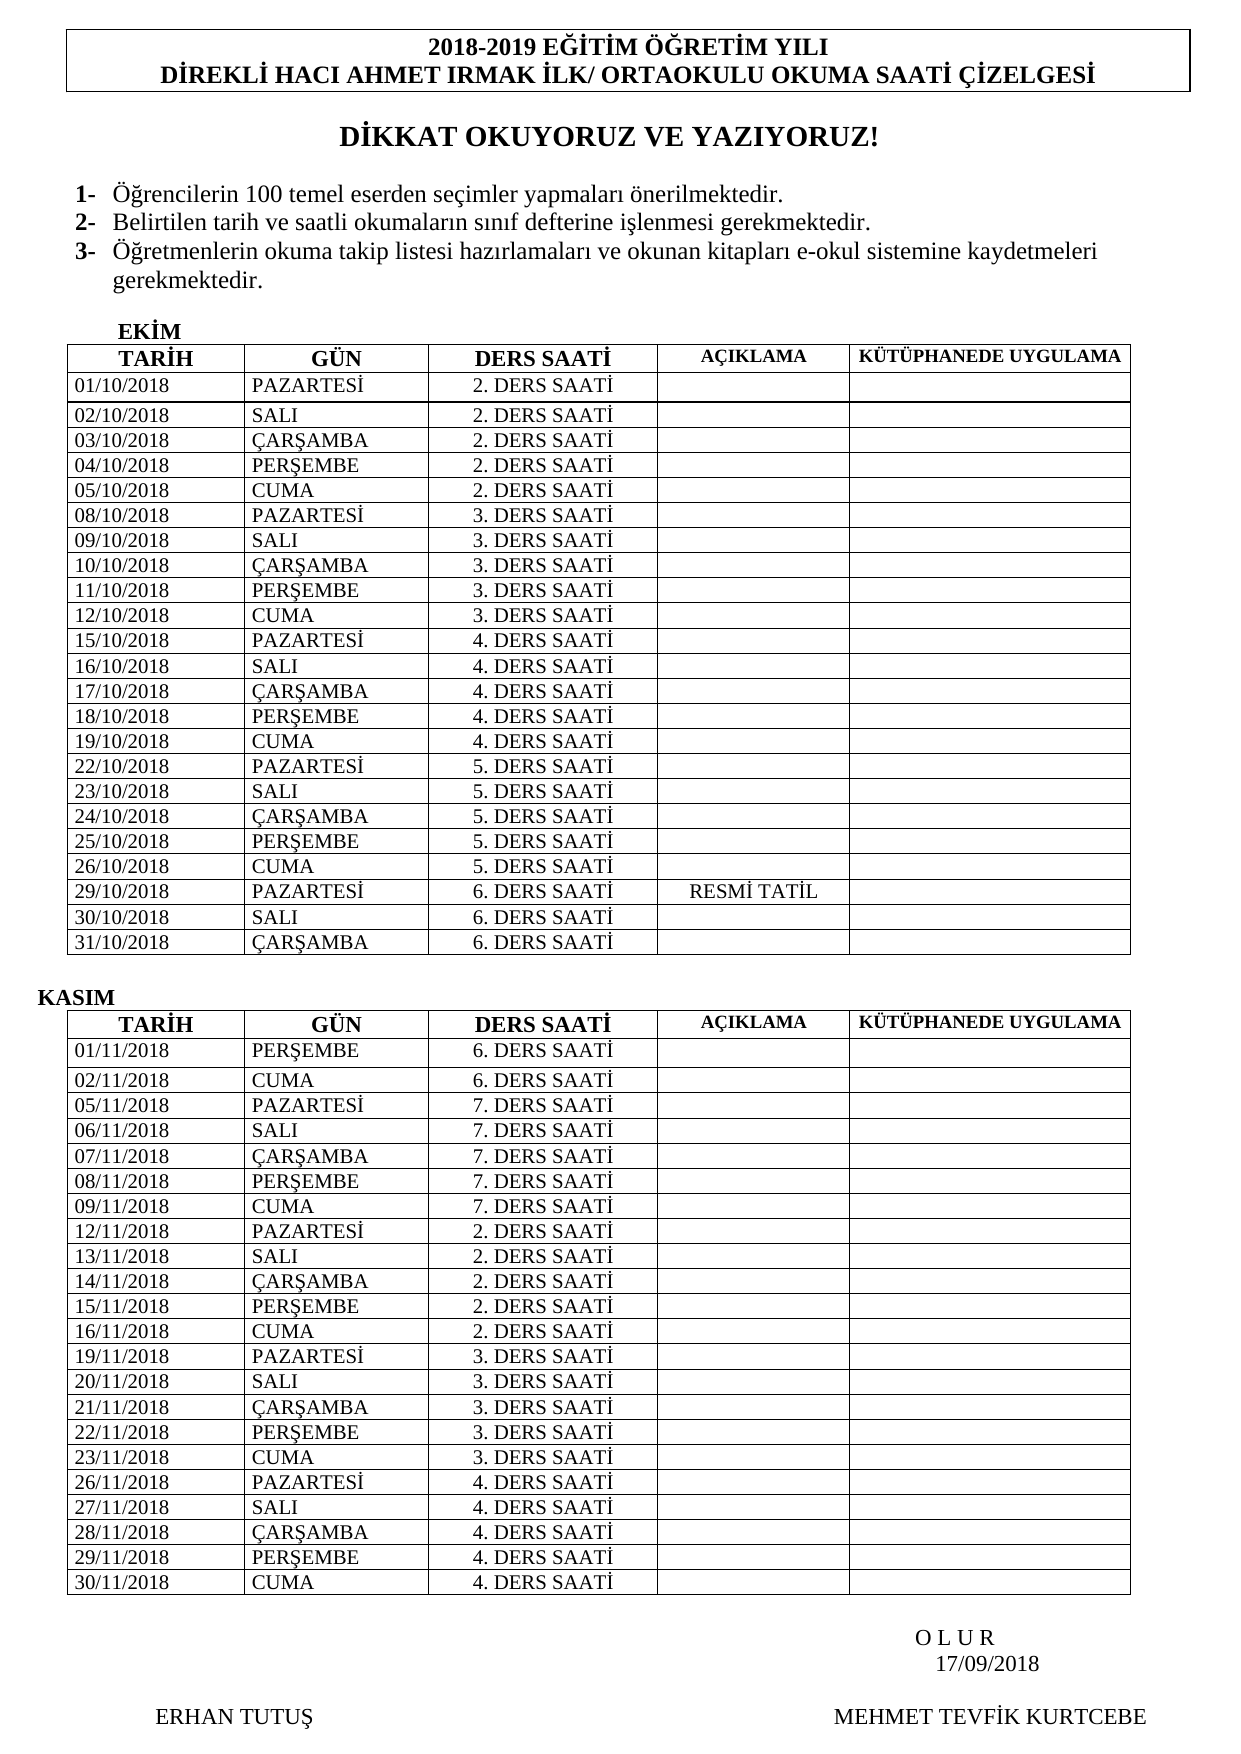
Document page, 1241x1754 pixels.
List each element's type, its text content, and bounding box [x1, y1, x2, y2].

table_cell 15/10/2018 [68, 629, 244, 652]
table_cell 03/10/2018 [68, 428, 244, 452]
table_cell ÇARŞAMBA [245, 1395, 428, 1419]
table_cell 09/10/2018 [68, 528, 244, 552]
table_cell ÇARŞAMBA [245, 804, 428, 828]
table_cell PAZARTESİ [245, 373, 428, 401]
table_cell ÇARŞAMBA [245, 1144, 428, 1168]
table_cell 3. DERS SAATİ [429, 1395, 657, 1419]
table_cell [658, 654, 849, 678]
table_cell [658, 1244, 849, 1268]
table_cell [658, 478, 849, 502]
table_cell 22/11/2018 [68, 1420, 244, 1444]
table_cell [658, 1370, 849, 1393]
table_cell 28/11/2018 [68, 1520, 244, 1544]
table_cell 4. DERS SAATİ [429, 1495, 657, 1519]
table_cell 4. DERS SAATİ [429, 729, 657, 753]
table_header GÜN [245, 345, 428, 372]
table_cell [850, 1119, 1130, 1142]
table_cell [850, 528, 1130, 552]
table_cell 2. DERS SAATİ [429, 478, 657, 502]
table_cell 3. DERS SAATİ [429, 578, 657, 602]
table_cell [658, 1219, 849, 1243]
table_cell [850, 1395, 1130, 1419]
list Öğretmenlerin okuma takip listesi hazırlamaları ve okunan kitapları e-okul sistemine kaydetmeleri gerekmektedir. [75, 236, 1181, 294]
table_cell 4. DERS SAATİ [429, 1570, 657, 1594]
table_cell 2. DERS SAATİ [429, 1219, 657, 1243]
table_cell SALI [245, 654, 428, 678]
table_cell [850, 905, 1130, 929]
table_cell [658, 528, 849, 552]
table_cell [850, 1144, 1130, 1168]
table_cell [658, 829, 849, 853]
table_cell [850, 629, 1130, 652]
table_cell [850, 1219, 1130, 1243]
table_cell [658, 754, 849, 778]
table_cell 16/11/2018 [68, 1319, 244, 1343]
table_cell [658, 1039, 849, 1067]
table_cell PAZARTESİ [245, 1219, 428, 1243]
table_cell CUMA [245, 478, 428, 502]
table_cell PAZARTESİ [245, 1344, 428, 1368]
text DİKKAT OKUYORUZ VE YAZIYORUZ! [37, 119, 1181, 152]
table_cell [658, 1169, 849, 1193]
table_cell CUMA [245, 603, 428, 627]
table_cell 21/11/2018 [68, 1395, 244, 1419]
table_cell [850, 1068, 1130, 1092]
table_cell [850, 578, 1130, 602]
table_cell 3. DERS SAATİ [429, 1420, 657, 1444]
table_cell 6. DERS SAATİ [429, 905, 657, 929]
table_cell [850, 1093, 1130, 1117]
table_cell 4. DERS SAATİ [429, 704, 657, 728]
table_cell [658, 503, 849, 527]
table_cell 4. DERS SAATİ [429, 1520, 657, 1544]
table_cell SALI [245, 1244, 428, 1268]
table_cell PERŞEMBE [245, 453, 428, 477]
table_cell ÇARŞAMBA [245, 553, 428, 577]
table_cell 4. DERS SAATİ [429, 679, 657, 703]
table_cell 11/10/2018 [68, 578, 244, 602]
table_cell [658, 1570, 849, 1594]
table_cell 14/11/2018 [68, 1269, 244, 1293]
table_cell [658, 373, 849, 401]
table_cell [658, 453, 849, 477]
table_cell PAZARTESİ [245, 1093, 428, 1117]
table_cell CUMA [245, 1319, 428, 1343]
table_cell PAZARTESİ [245, 629, 428, 652]
table_cell [658, 1319, 849, 1343]
table_cell [850, 1545, 1130, 1569]
table_cell 24/10/2018 [68, 804, 244, 828]
table_cell PERŞEMBE [245, 1420, 428, 1444]
table_cell PERŞEMBE [245, 578, 428, 602]
table_cell 2. DERS SAATİ [429, 428, 657, 452]
text ERHAN TUTUŞ MEHMET TEVFİK KURTCEBE [75, 1703, 1181, 1729]
table_cell 3. DERS SAATİ [429, 1344, 657, 1368]
table_cell [658, 1495, 849, 1519]
table_cell SALI [245, 905, 428, 929]
table_cell [850, 503, 1130, 527]
table_cell [658, 1194, 849, 1218]
text 17/09/2018 [37, 1651, 1181, 1677]
table_cell 29/10/2018 [68, 880, 244, 903]
table_cell [850, 880, 1130, 903]
table_cell PAZARTESİ [245, 1470, 428, 1494]
table_cell [658, 1119, 849, 1142]
table_header KÜTÜPHANEDE UYGULAMA [850, 1011, 1130, 1037]
table_cell [850, 1470, 1130, 1494]
text EKİM [37, 318, 1181, 344]
table_cell [658, 729, 849, 753]
table_cell PERŞEMBE [245, 1294, 428, 1318]
table_cell 06/11/2018 [68, 1119, 244, 1142]
table_cell [850, 1420, 1130, 1444]
table_cell 30/11/2018 [68, 1570, 244, 1594]
table_cell 05/11/2018 [68, 1093, 244, 1117]
table_cell 5. DERS SAATİ [429, 829, 657, 853]
table_cell [850, 804, 1130, 828]
table_cell [658, 1294, 849, 1318]
table_cell 01/11/2018 [68, 1039, 244, 1067]
table_cell 2. DERS SAATİ [429, 1294, 657, 1318]
table_cell [850, 779, 1130, 803]
table_header GÜN [245, 1011, 428, 1037]
table_cell [658, 1068, 849, 1092]
table_cell PERŞEMBE [245, 704, 428, 728]
table_cell [658, 930, 849, 954]
table_cell [658, 1344, 849, 1368]
table_cell [850, 428, 1130, 452]
table_cell 4. DERS SAATİ [429, 1545, 657, 1569]
table_cell 2. DERS SAATİ [429, 1319, 657, 1343]
table_cell 7. DERS SAATİ [429, 1093, 657, 1117]
table_cell [850, 453, 1130, 477]
table_cell 3. DERS SAATİ [429, 603, 657, 627]
table_cell PERŞEMBE [245, 829, 428, 853]
table_cell 5. DERS SAATİ [429, 804, 657, 828]
table_cell ÇARŞAMBA [245, 679, 428, 703]
table_cell 7. DERS SAATİ [429, 1194, 657, 1218]
table_cell 7. DERS SAATİ [429, 1144, 657, 1168]
table_cell CUMA [245, 1570, 428, 1594]
table_cell SALI [245, 1370, 428, 1393]
table_header DERS SAATİ [429, 345, 657, 372]
table_cell CUMA [245, 854, 428, 878]
table_cell [850, 603, 1130, 627]
table_cell [850, 478, 1130, 502]
table_cell 31/10/2018 [68, 930, 244, 954]
table_cell PERŞEMBE [245, 1169, 428, 1193]
table_cell PAZARTESİ [245, 503, 428, 527]
table_cell CUMA [245, 1445, 428, 1469]
table_cell 17/10/2018 [68, 679, 244, 703]
table_cell 08/11/2018 [68, 1169, 244, 1193]
table_cell 07/11/2018 [68, 1144, 244, 1168]
table_cell [850, 1344, 1130, 1368]
table_cell 2. DERS SAATİ [429, 373, 657, 401]
table_cell 4. DERS SAATİ [429, 629, 657, 652]
table_cell CUMA [245, 1194, 428, 1218]
table_cell 29/11/2018 [68, 1545, 244, 1569]
table_cell 26/10/2018 [68, 854, 244, 878]
table_cell [658, 603, 849, 627]
table_cell SALI [245, 779, 428, 803]
table_cell 3. DERS SAATİ [429, 553, 657, 577]
table_cell [850, 829, 1130, 853]
table_cell 6. DERS SAATİ [429, 1068, 657, 1092]
table_cell [850, 729, 1130, 753]
list Öğrencilerin 100 temel eserden seçimler yapmaları önerilmektedir. [75, 179, 1181, 207]
table_cell 16/10/2018 [68, 654, 244, 678]
table_cell [658, 428, 849, 452]
table_cell ÇARŞAMBA [245, 1520, 428, 1544]
table_cell PERŞEMBE [245, 1545, 428, 1569]
table_cell [850, 1570, 1130, 1594]
table_header TARİH [68, 1011, 244, 1037]
table_header AÇIKLAMA [658, 345, 849, 372]
table_cell 4. DERS SAATİ [429, 1470, 657, 1494]
table_cell RESMİ TATİL [658, 880, 849, 903]
table_cell ÇARŞAMBA [245, 930, 428, 954]
table_cell [850, 1520, 1130, 1544]
table_cell SALI [245, 528, 428, 552]
table_cell [658, 1545, 849, 1569]
table_cell [850, 1269, 1130, 1293]
table_cell [658, 578, 849, 602]
table_cell 13/11/2018 [68, 1244, 244, 1268]
table_cell [850, 1169, 1130, 1193]
table_cell 19/11/2018 [68, 1344, 244, 1368]
table_cell [658, 1395, 849, 1419]
table_cell [658, 905, 849, 929]
table_cell 26/11/2018 [68, 1470, 244, 1494]
table_cell 2. DERS SAATİ [429, 1269, 657, 1293]
table_cell 6. DERS SAATİ [429, 1039, 657, 1067]
table_cell 20/11/2018 [68, 1370, 244, 1393]
table_cell [850, 679, 1130, 703]
text KASIM [37, 983, 1181, 1010]
table_cell 09/11/2018 [68, 1194, 244, 1218]
table_cell 12/10/2018 [68, 603, 244, 627]
table_cell [850, 403, 1130, 427]
table_cell [850, 1370, 1130, 1393]
table_cell 08/10/2018 [68, 503, 244, 527]
table_cell [658, 1420, 849, 1444]
table_cell 2. DERS SAATİ [429, 403, 657, 427]
table_cell 2. DERS SAATİ [429, 1244, 657, 1268]
table_cell SALI [245, 1495, 428, 1519]
table_cell CUMA [245, 729, 428, 753]
table_header KÜTÜPHANEDE UYGULAMA [850, 345, 1130, 372]
table_cell [658, 1445, 849, 1469]
table_cell 6. DERS SAATİ [429, 880, 657, 903]
table_cell [658, 1144, 849, 1168]
table_cell [850, 1194, 1130, 1218]
table_cell 12/11/2018 [68, 1219, 244, 1243]
table_cell 3. DERS SAATİ [429, 1445, 657, 1469]
table_header AÇIKLAMA [658, 1011, 849, 1037]
table_cell [850, 1319, 1130, 1343]
table_cell 27/11/2018 [68, 1495, 244, 1519]
table_cell SALI [245, 403, 428, 427]
table_cell 23/11/2018 [68, 1445, 244, 1469]
table_cell 05/10/2018 [68, 478, 244, 502]
table_cell 4. DERS SAATİ [429, 654, 657, 678]
table_cell 23/10/2018 [68, 779, 244, 803]
table_cell [850, 1244, 1130, 1268]
table_cell [850, 854, 1130, 878]
table_cell 2. DERS SAATİ [429, 453, 657, 477]
table_cell 5. DERS SAATİ [429, 854, 657, 878]
table_cell [658, 1093, 849, 1117]
table_cell 22/10/2018 [68, 754, 244, 778]
table_cell [658, 553, 849, 577]
table_cell [850, 1294, 1130, 1318]
table_cell PERŞEMBE [245, 1039, 428, 1067]
table_cell 7. DERS SAATİ [429, 1169, 657, 1193]
text 2018-2019 EĞİTİM ÖĞRETİM YILI [67, 30, 1189, 57]
table_cell 02/10/2018 [68, 403, 244, 427]
table_cell [850, 1445, 1130, 1469]
table_cell PAZARTESİ [245, 754, 428, 778]
table_cell 5. DERS SAATİ [429, 779, 657, 803]
table_cell [658, 704, 849, 728]
table_cell SALI [245, 1119, 428, 1142]
table_cell [658, 854, 849, 878]
table_cell [658, 1269, 849, 1293]
table_cell 10/10/2018 [68, 553, 244, 577]
text O L U R [37, 1624, 1181, 1651]
list Belirtilen tarih ve saatli okumaların sınıf defterine işlenmesi gerekmektedir. [75, 207, 1181, 236]
table_cell [850, 930, 1130, 954]
table_cell [658, 1470, 849, 1494]
table_cell 01/10/2018 [68, 373, 244, 401]
table_cell 15/11/2018 [68, 1294, 244, 1318]
table_cell 5. DERS SAATİ [429, 754, 657, 778]
table_cell [850, 654, 1130, 678]
table_cell PAZARTESİ [245, 880, 428, 903]
table_cell 19/10/2018 [68, 729, 244, 753]
table_cell ÇARŞAMBA [245, 428, 428, 452]
table_cell 3. DERS SAATİ [429, 1370, 657, 1393]
table_header TARİH [68, 345, 244, 372]
table_cell [658, 1520, 849, 1544]
table_cell 18/10/2018 [68, 704, 244, 728]
table_cell [658, 679, 849, 703]
table_cell CUMA [245, 1068, 428, 1092]
table_cell [658, 403, 849, 427]
table_cell [850, 373, 1130, 401]
table_cell [850, 754, 1130, 778]
table_cell [850, 553, 1130, 577]
table_header DERS SAATİ [429, 1011, 657, 1037]
table_cell 02/11/2018 [68, 1068, 244, 1092]
table_cell 3. DERS SAATİ [429, 528, 657, 552]
table_cell [658, 779, 849, 803]
table_cell [658, 629, 849, 652]
table_cell [850, 1495, 1130, 1519]
table_cell 30/10/2018 [68, 905, 244, 929]
table_cell 6. DERS SAATİ [429, 930, 657, 954]
table_cell [850, 1039, 1130, 1067]
table_cell 3. DERS SAATİ [429, 503, 657, 527]
table_cell 25/10/2018 [68, 829, 244, 853]
table_cell 04/10/2018 [68, 453, 244, 477]
table_cell 7. DERS SAATİ [429, 1119, 657, 1142]
text DİREKLİ HACI AHMET IRMAK İLK/ ORTAOKULU OKUMA SAATİ ÇİZELGESİ [67, 57, 1189, 91]
table_cell [850, 704, 1130, 728]
table_cell [658, 804, 849, 828]
table_cell ÇARŞAMBA [245, 1269, 428, 1293]
